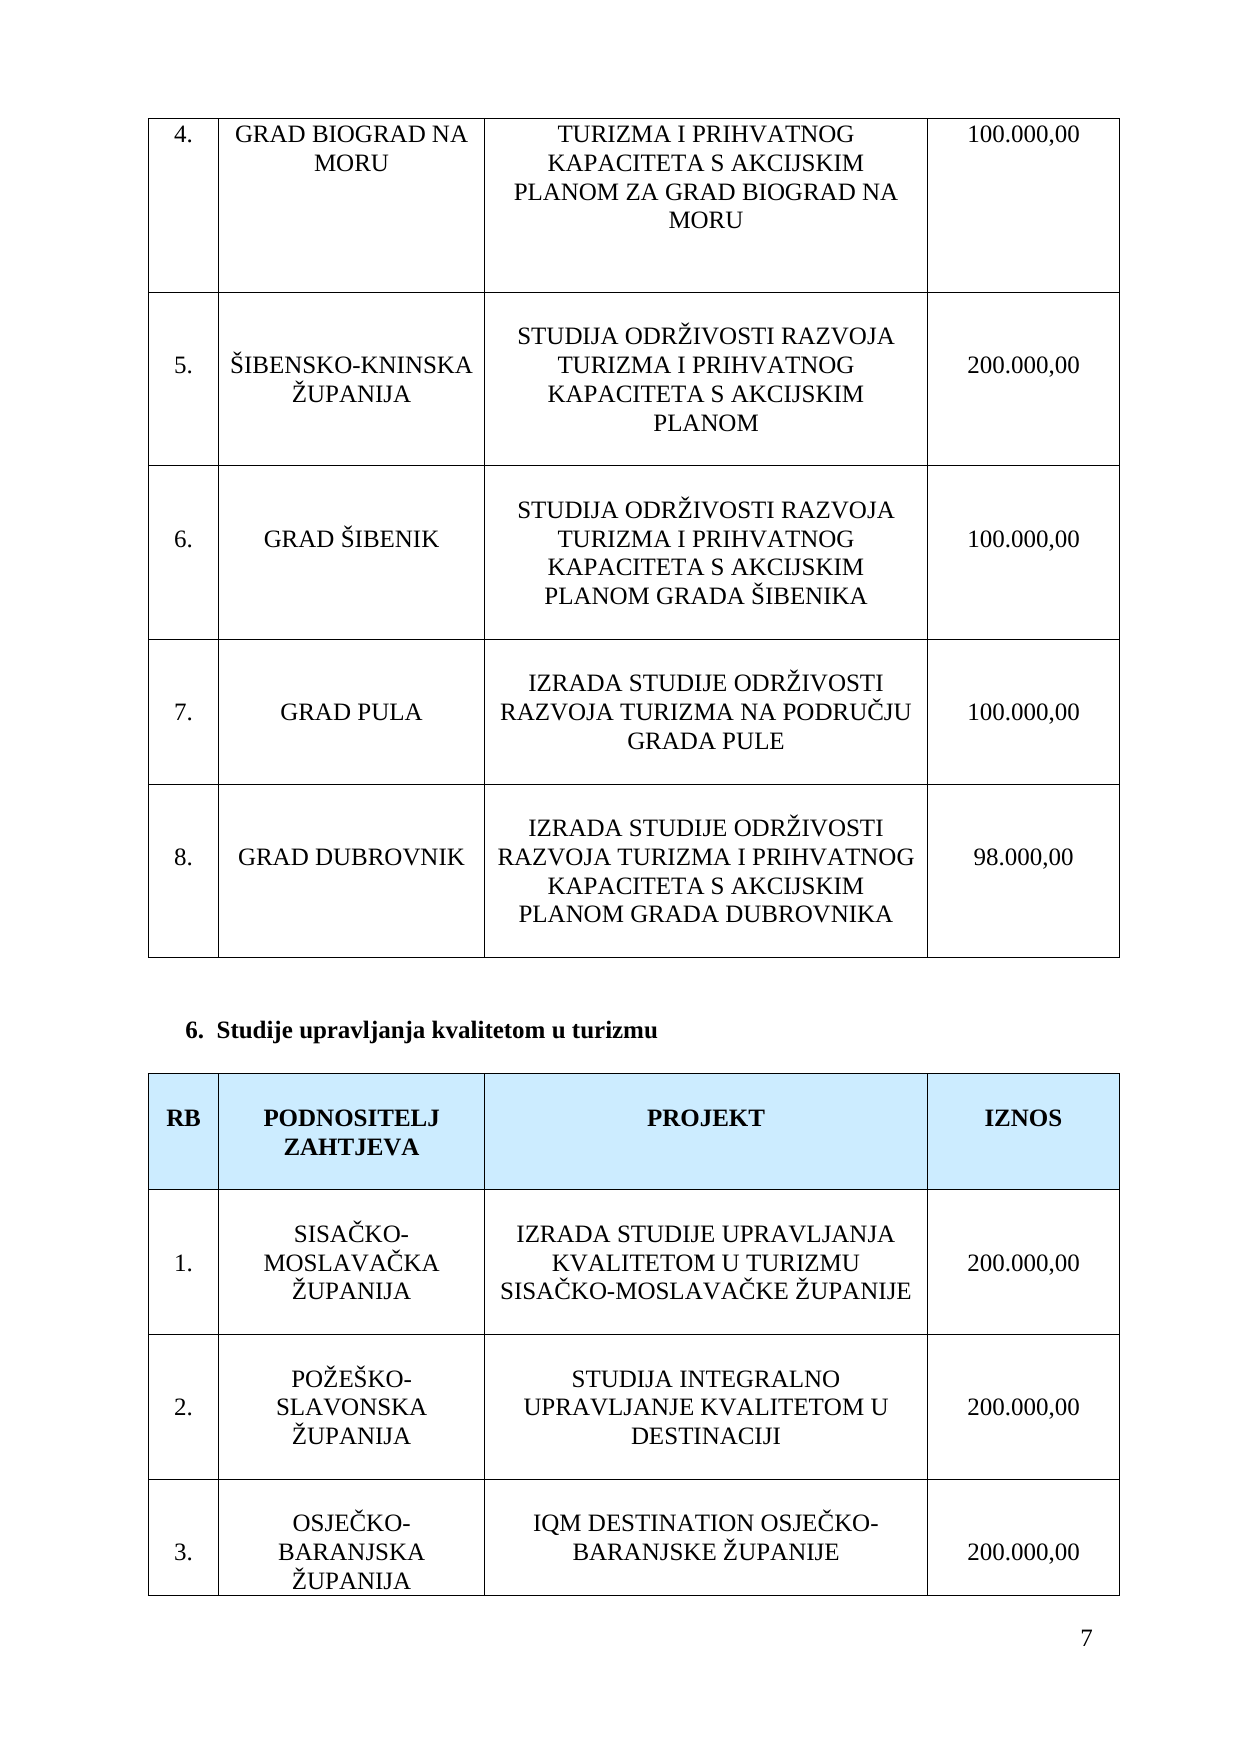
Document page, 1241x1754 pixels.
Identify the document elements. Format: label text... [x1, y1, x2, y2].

table_header IZNOS [928, 1074, 1119, 1189]
table_cell STUDIJA ODRŽIVOSTI RAZVOJA TURIZMA I PRIHVATNOG KAPACITETA S AKCIJSKIM PLANOM [485, 293, 927, 465]
table_cell POŽEŠKO-SLAVONSKA ŽUPANIJA [219, 1335, 484, 1479]
table_cell 100.000,00 [928, 640, 1119, 783]
table_cell 4. [149, 119, 218, 292]
table_cell 98.000,00 [928, 785, 1119, 957]
table_cell 200.000,00 [928, 293, 1119, 465]
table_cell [219, 1480, 484, 1595]
table_cell STUDIJA INTEGRALNO UPRAVLJANJE KVALITETOM U DESTINACIJI [485, 1335, 927, 1479]
table_cell 100.000,00 [928, 119, 1119, 292]
table_cell 7. [149, 640, 218, 783]
table_cell STUDIJA ODRŽIVOSTI RAZVOJA TURIZMA I PRIHVATNOG KAPACITETA S AKCIJSKIM PLANOM GRADA ŠIBENIKA [485, 466, 927, 639]
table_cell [485, 119, 927, 292]
table_cell 200.000,00 [928, 1480, 1119, 1595]
table_header PODNOSITELJ ZAHTJEVA [219, 1074, 484, 1189]
table_cell 3. [149, 1480, 218, 1595]
table_cell 8. [149, 785, 218, 957]
table_cell GRAD DUBROVNIK [219, 785, 484, 957]
table_cell 100.000,00 [928, 466, 1119, 639]
table_cell GRAD ŠIBENIK [219, 466, 484, 639]
table_cell GRAD PULA [219, 640, 484, 783]
table_cell IZRADA STUDIJE ODRŽIVOSTI RAZVOJA TURIZMA NA PODRUČJU GRADA PULE [485, 640, 927, 783]
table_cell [485, 1480, 927, 1595]
table_header PROJEKT [485, 1074, 927, 1189]
table_cell 200.000,00 [928, 1335, 1119, 1479]
table_cell 6. [149, 466, 218, 639]
table_cell IZRADA STUDIJE UPRAVLJANJA KVALITETOM U TURIZMU SISAČKO-MOSLAVAČKE ŽUPANIJE [485, 1190, 927, 1334]
table_cell SISAČKO-MOSLAVAČKA ŽUPANIJA [219, 1190, 484, 1334]
table_header RB [149, 1074, 218, 1189]
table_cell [219, 119, 484, 292]
table_cell 2. [149, 1335, 218, 1479]
table_cell 200.000,00 [928, 1190, 1119, 1334]
table_cell IZRADA STUDIJE ODRŽIVOSTI RAZVOJA TURIZMA I PRIHVATNOG KAPACITETA S AKCIJSKIM PLANOM GRADA DUBROVNIKA [485, 785, 927, 957]
text 6. Studije upravljanja kvalitetom u turizmu [185, 1016, 1092, 1044]
table_cell ŠIBENSKO-KNINSKA ŽUPANIJA [219, 293, 484, 465]
table_cell 1. [149, 1190, 218, 1334]
table_cell 5. [149, 293, 218, 465]
